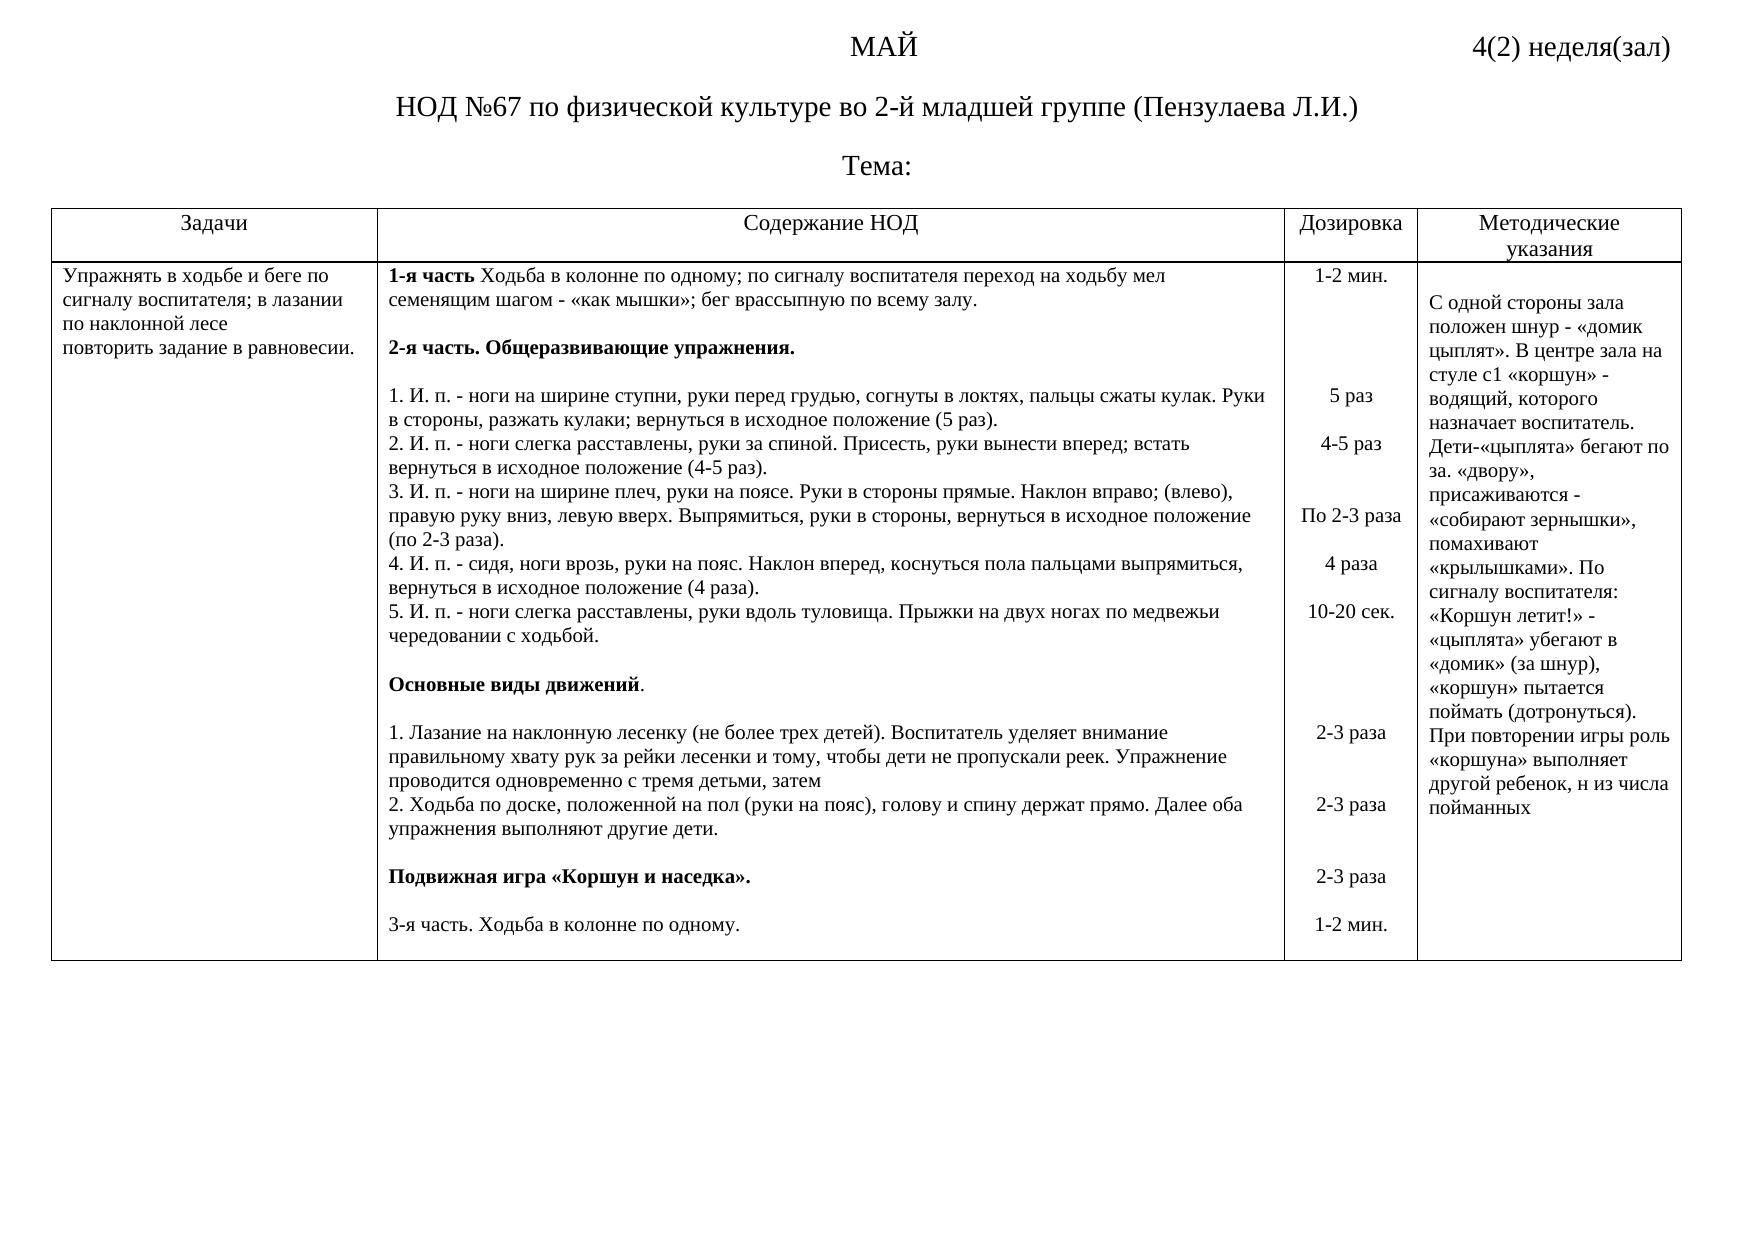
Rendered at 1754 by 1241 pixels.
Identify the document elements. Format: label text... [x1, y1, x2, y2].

text МАЙ 4(2) неделя(зал) [29, 29, 1724, 63]
table_header Содержание НОД [378, 209, 1284, 261]
table_header Методические указания [1418, 209, 1681, 261]
table_header Дозировка [1285, 209, 1417, 261]
text Тема: [29, 148, 1724, 182]
table_cell [1418, 263, 1681, 289]
table_cell Упражнять в ходьбе и беге по сигналу воспитателя; в лазании по наклонной лесе повторить задание в равновесии. [52, 263, 377, 960]
table_header Задачи [52, 209, 377, 261]
table_cell 1-2 мин. 5 раз 4-5 раз По 2-3 раза 4 раза 10-20 сек. 2-3 раза 2-3 раза 2-3 раза 1-2 мин. [1285, 263, 1417, 960]
text НОД №67 по физической культуре во 2-й младшей группе (Пензулаева Л.И.) [29, 89, 1724, 122]
